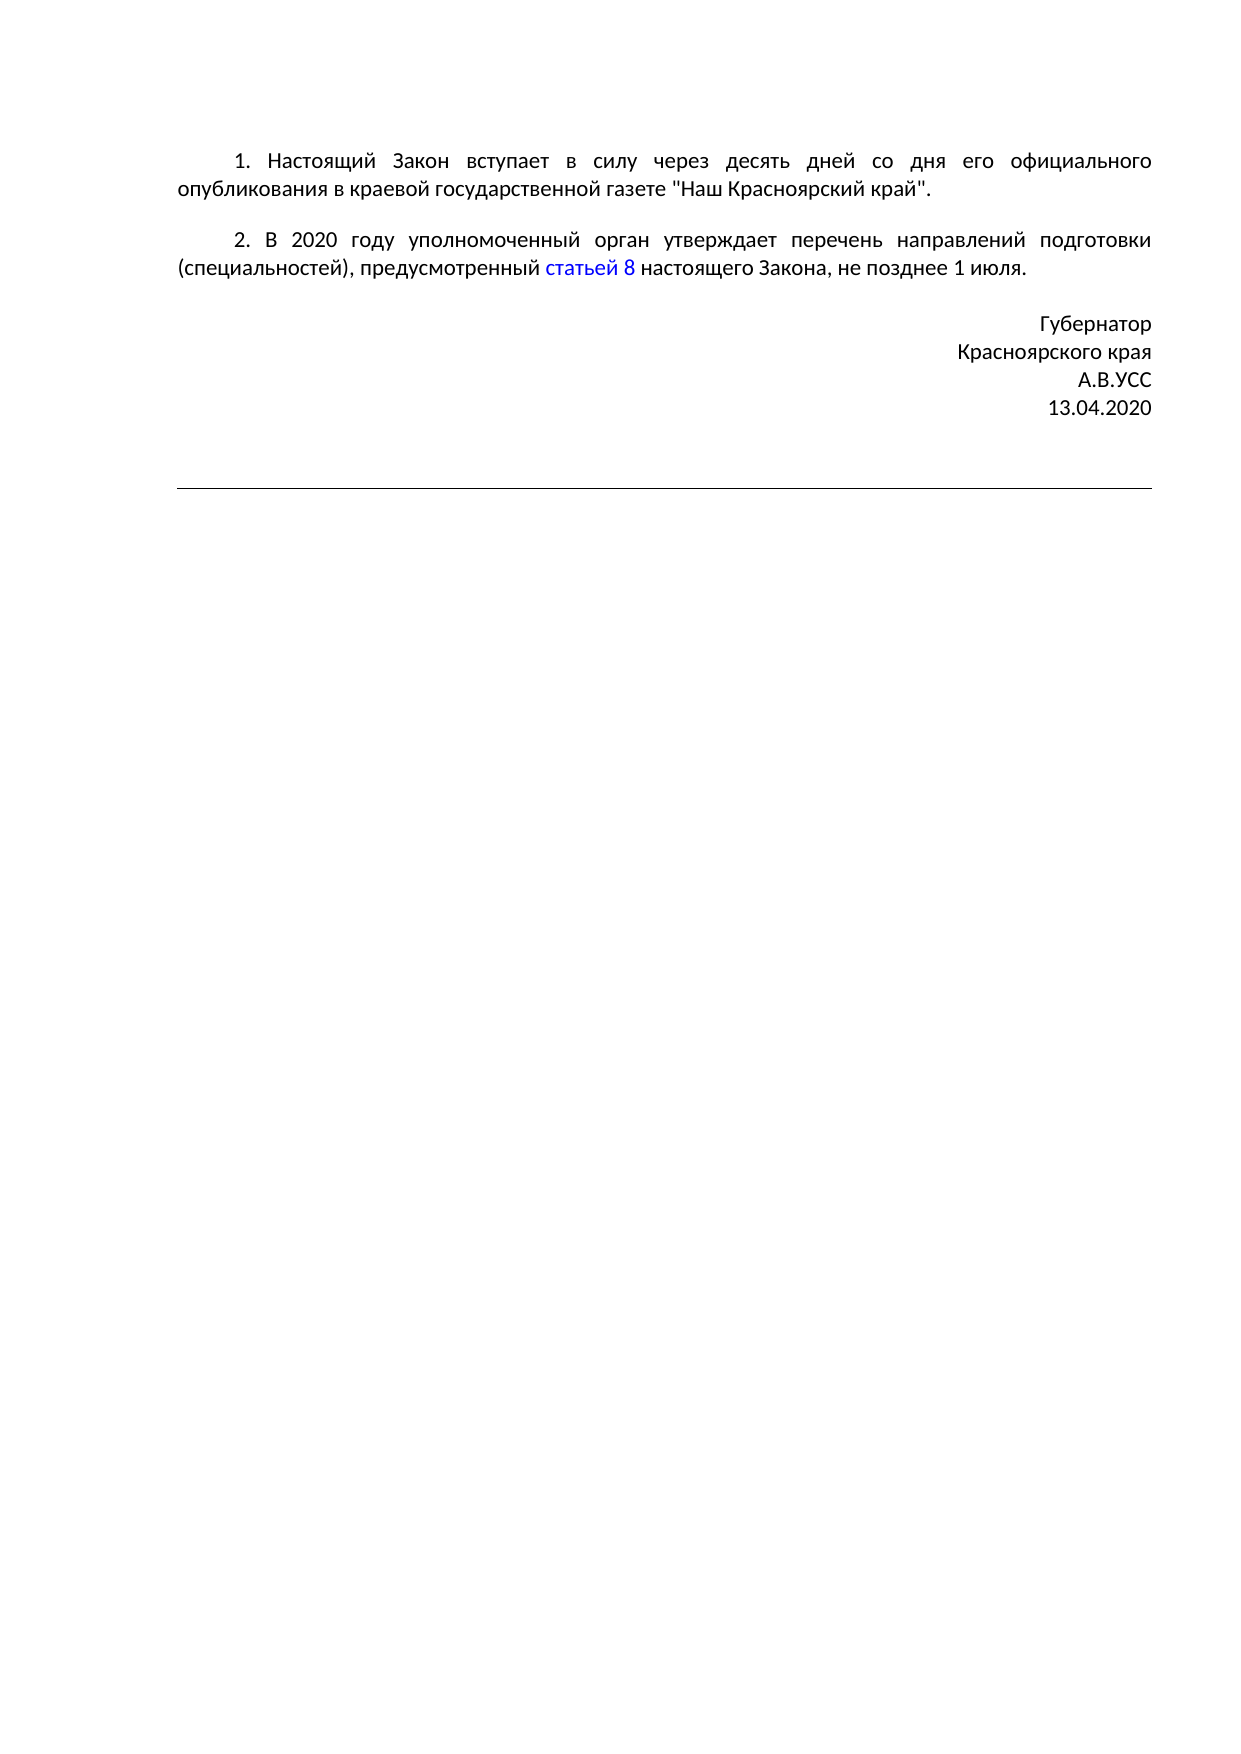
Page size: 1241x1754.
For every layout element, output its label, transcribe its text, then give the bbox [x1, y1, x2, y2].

text 13.04.2020 [177, 393, 1152, 421]
text А.В.УСС [177, 365, 1152, 393]
text 2. В 2020 году уполномоченный орган утверждает перечень направлений подготовки (специальностей), предусмотренный статьей 8 настоящего Закона, не позднее 1 июля. [177, 225, 1152, 281]
text Губернатор [177, 309, 1152, 337]
text 1. Настоящий Закон вступает в силу через десять дней со дня его официального опубликования в краевой государственной газете "Наш Красноярский край". [177, 146, 1152, 202]
text Красноярского края [177, 337, 1152, 365]
